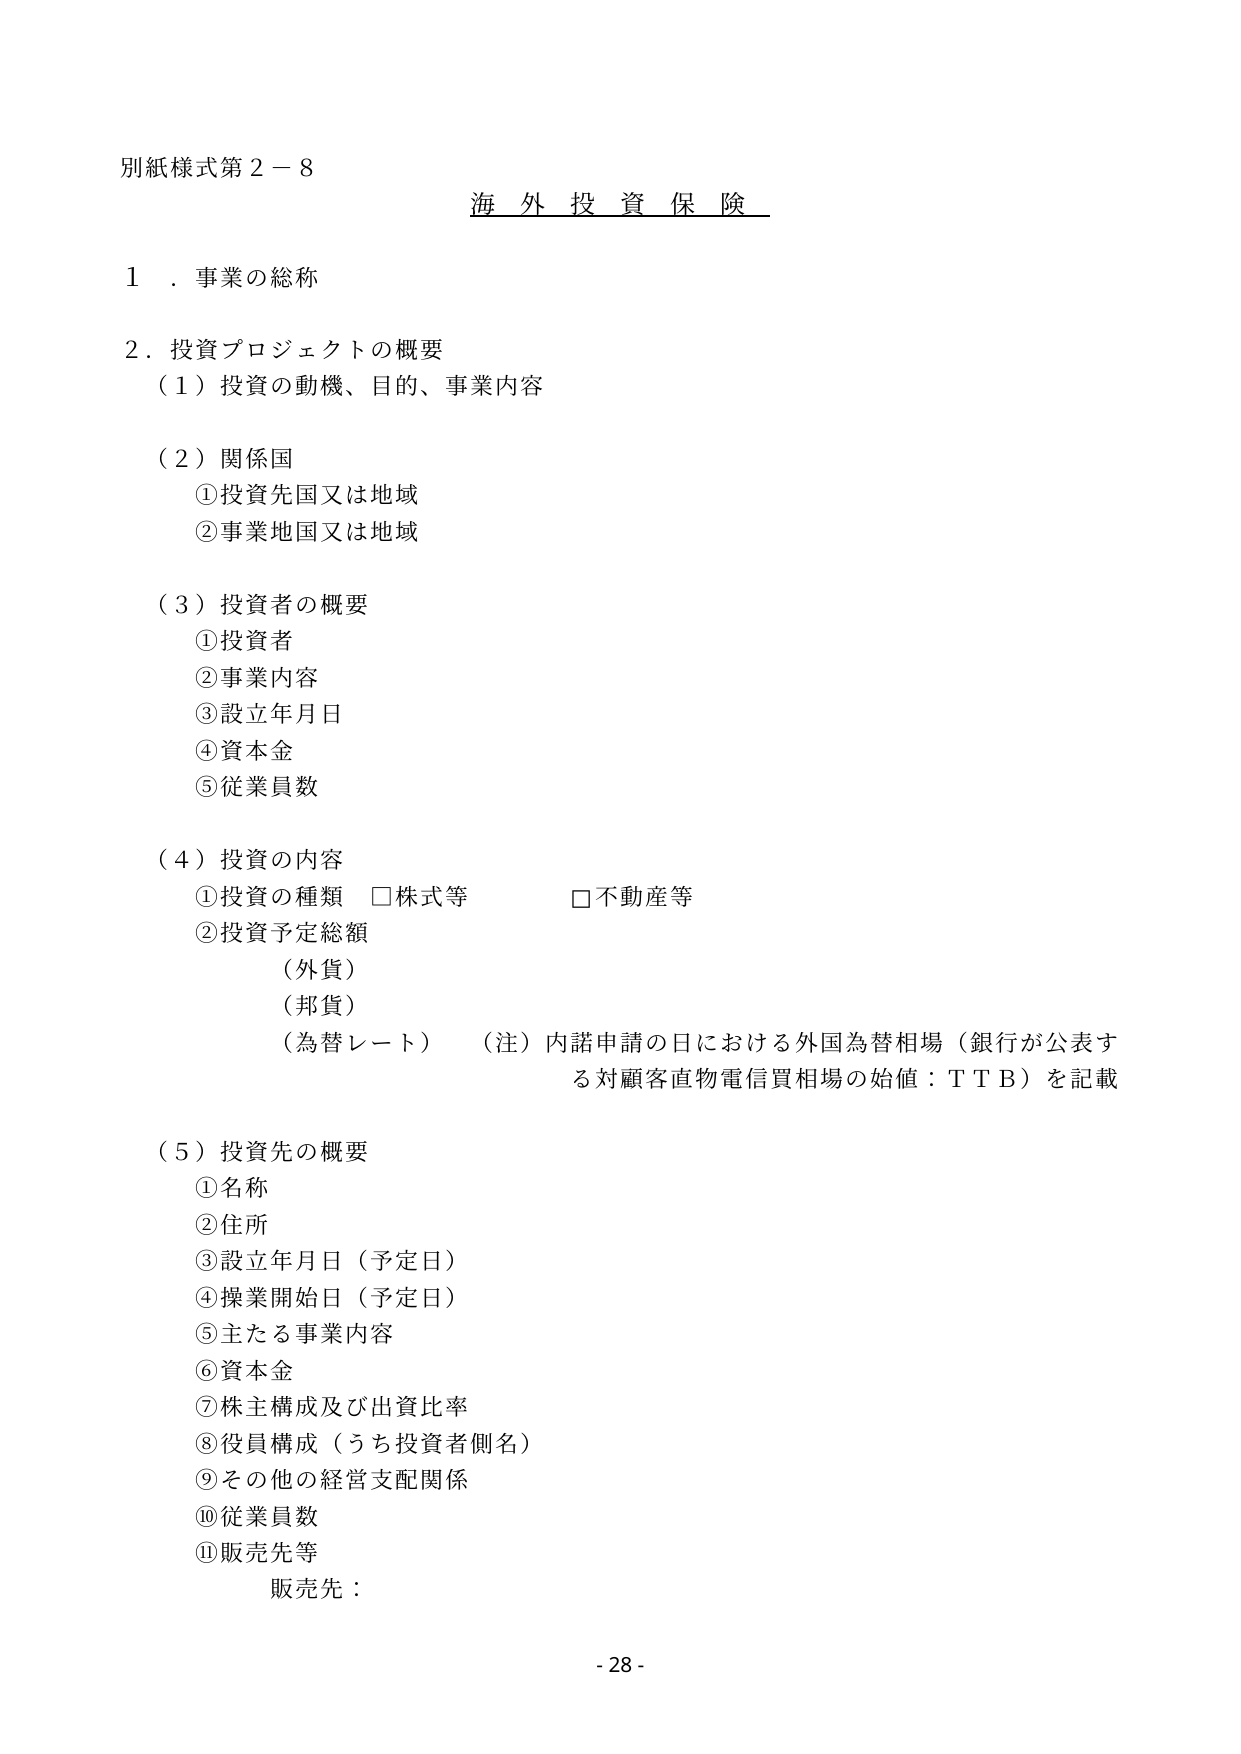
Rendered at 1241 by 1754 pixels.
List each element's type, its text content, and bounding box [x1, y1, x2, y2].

text ⑨その他の経営支配関係 [120, 1460, 1120, 1497]
text ④資本金 [120, 731, 1120, 768]
text ①投資の種類 □株式等 □不動産等 [120, 877, 1120, 913]
text ⑪販売先等 [120, 1533, 1120, 1570]
text （５）投資先の概要 [120, 1132, 1120, 1169]
text （外貨） [120, 950, 1120, 986]
text ①投資先国又は地域 [120, 476, 1120, 512]
text ⑧役員構成（うち投資者側名） [120, 1424, 1120, 1460]
text ③設立年月日（予定日） [120, 1242, 1120, 1278]
text ⑤従業員数 [120, 768, 1120, 804]
text （３）投資者の概要 [120, 585, 1120, 622]
text （２）関係国 [120, 439, 1120, 476]
text ２．投資プロジェクトの概要 [120, 330, 1120, 367]
text （１）投資の動機、目的、事業内容 [120, 367, 1120, 403]
text ⑤主たる事業内容 [120, 1314, 1120, 1351]
text ⑩従業員数 [120, 1497, 1120, 1533]
text （邦貨） [120, 986, 1120, 1023]
text ②事業地国又は地域 [120, 512, 1120, 549]
text ②事業内容 [120, 658, 1120, 695]
text 販売先： [120, 1570, 1120, 1606]
text １．事業の総称 [120, 257, 1120, 294]
text 別紙様式第２－８ [120, 148, 1120, 184]
text ①投資者 [120, 622, 1120, 658]
text ②投資予定総額 [120, 913, 1120, 950]
text 海外投資保険 [120, 184, 1120, 221]
text ⑥資本金 [120, 1351, 1120, 1387]
text ①名称 [120, 1169, 1120, 1205]
text ③設立年月日 [120, 695, 1120, 731]
text ⑦株主構成及び出資比率 [120, 1387, 1120, 1424]
text ④操業開始日（予定日） [120, 1278, 1120, 1314]
text ②住所 [120, 1205, 1120, 1242]
text （４）投資の内容 [120, 841, 1120, 877]
text （為替レート） （注）内諾申請の日における外国為替相場（銀行が公表する対顧客直物電信買相場の始値：ＴＴＢ）を記載 [270, 1023, 1120, 1096]
